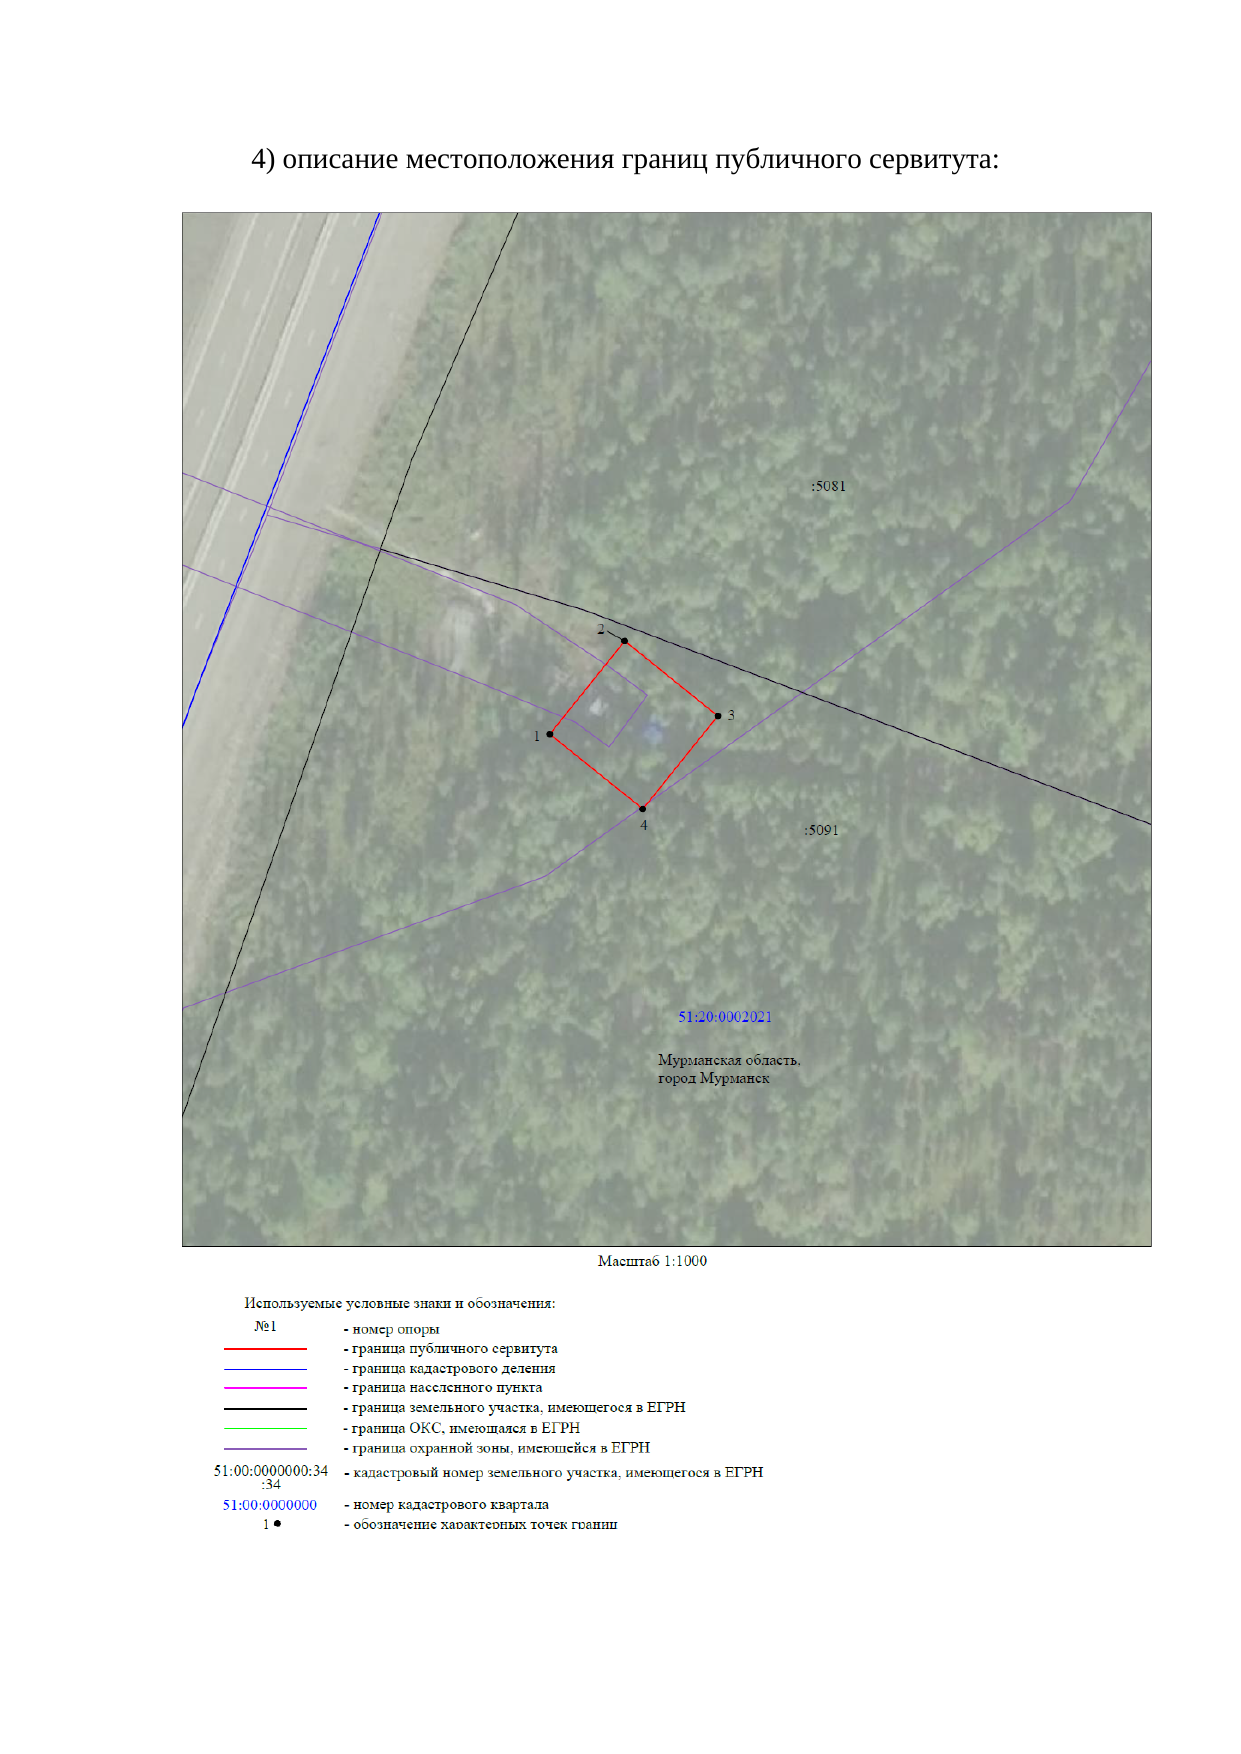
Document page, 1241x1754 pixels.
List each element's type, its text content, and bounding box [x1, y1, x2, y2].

text 4) описание местоположения границ публичного сервитута: [177, 141, 1152, 174]
